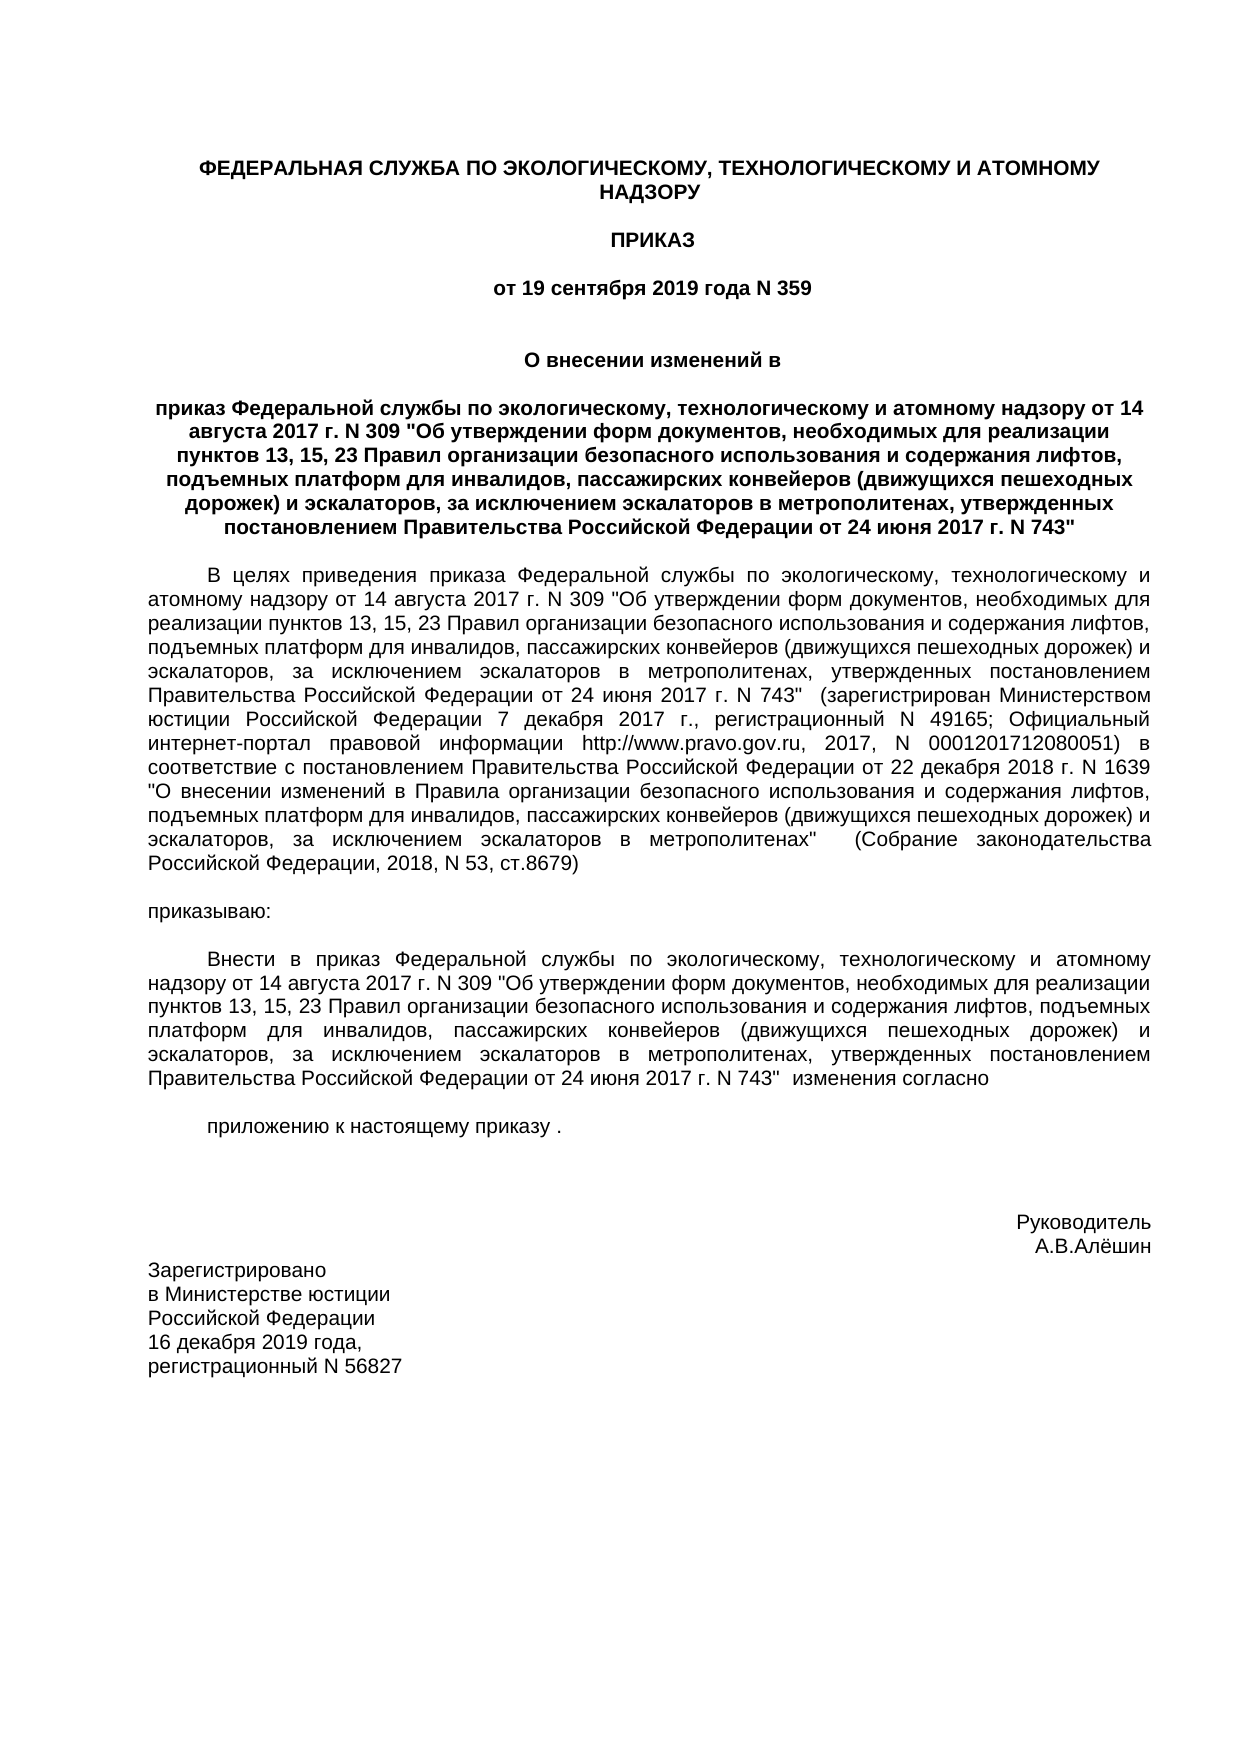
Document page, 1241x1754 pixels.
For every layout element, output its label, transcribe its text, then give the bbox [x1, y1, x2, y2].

text О внесении изменений в [148, 347, 1152, 371]
text Внести в приказ Федеральной службы по экологическому, технологическому и атомному надзору от 14 августа 2017 г. N 309 "Об утверждении форм документов, необходимых для реализации пунктов 13, 15, 23 Правил организации безопасного использования и содержания лифтов, подъемных платформ для инвалидов, пассажирских конвейеров (движущихся пешеходных дорожек) и эскалаторов, за исключением эскалаторов в метрополитенах, утвержденных постановлением Правительства Российской Федерации от 24 июня 2017 г. N 743" изменения согласно [148, 946, 1152, 1090]
text ФЕДЕРАЛЬНАЯ СЛУЖБА ПО ЭКОЛОГИЧЕСКОМУ, ТЕХНОЛОГИЧЕСКОМУ И АТОМНОМУ НАДЗОРУ [148, 156, 1152, 204]
text приложению к настоящему приказу . [148, 1114, 1152, 1138]
text приказ Федеральной службы по экологическому, технологическому и атомному надзору от 14 августа 2017 г. N 309 "Об утверждении форм документов, необходимых для реализации пунктов 13, 15, 23 Правил организации безопасного использования и содержания лифтов, подъемных платформ для инвалидов, пассажирских конвейеров (движущихся пешеходных дорожек) и эскалаторов, за исключением эскалаторов в метрополитенах, утвержденных постановлением Правительства Российской Федерации от 24 июня 2017 г. N 743" [148, 395, 1152, 539]
text регистрационный N 56827 [148, 1354, 1152, 1378]
text Руководитель [148, 1210, 1152, 1234]
text Российской Федерации [148, 1306, 1152, 1330]
text Зарегистрировано [148, 1258, 1152, 1282]
text А.В.Алёшин [148, 1234, 1152, 1258]
text ПРИКАЗ [148, 228, 1152, 252]
text приказываю: [148, 898, 1152, 922]
text в Министерстве юстиции [148, 1282, 1152, 1306]
text от 19 сентября 2019 года N 359 [148, 276, 1152, 299]
text В целях приведения приказа Федеральной службы по экологическому, технологическому и атомному надзору от 14 августа 2017 г. N 309 "Об утверждении форм документов, необходимых для реализации пунктов 13, 15, 23 Правил организации безопасного использования и содержания лифтов, подъемных платформ для инвалидов, пассажирских конвейеров (движущихся пешеходных дорожек) и эскалаторов, за исключением эскалаторов в метрополитенах, утвержденных постановлением Правительства Российской Федерации от 24 июня 2017 г. N 743" (зарегистрирован Министерством юстиции Российской Федерации 7 декабря 2017 г., регистрационный N 49165; Официальный интернет-портал правовой информации http://www.pravo.gov.ru, 2017, N 0001201712080051) в соответствие с постановлением Правительства Российской Федерации от 22 декабря 2018 г. N 1639 "О внесении изменений в Правила организации безопасного использования и содержания лифтов, подъемных платформ для инвалидов, пассажирских конвейеров (движущихся пешеходных дорожек) и эскалаторов, за исключением эскалаторов в метрополитенах" (Собрание законодательства Российской Федерации, 2018, N 53, ст.8679) [148, 563, 1152, 874]
text 16 декабря 2019 года, [148, 1330, 1152, 1354]
